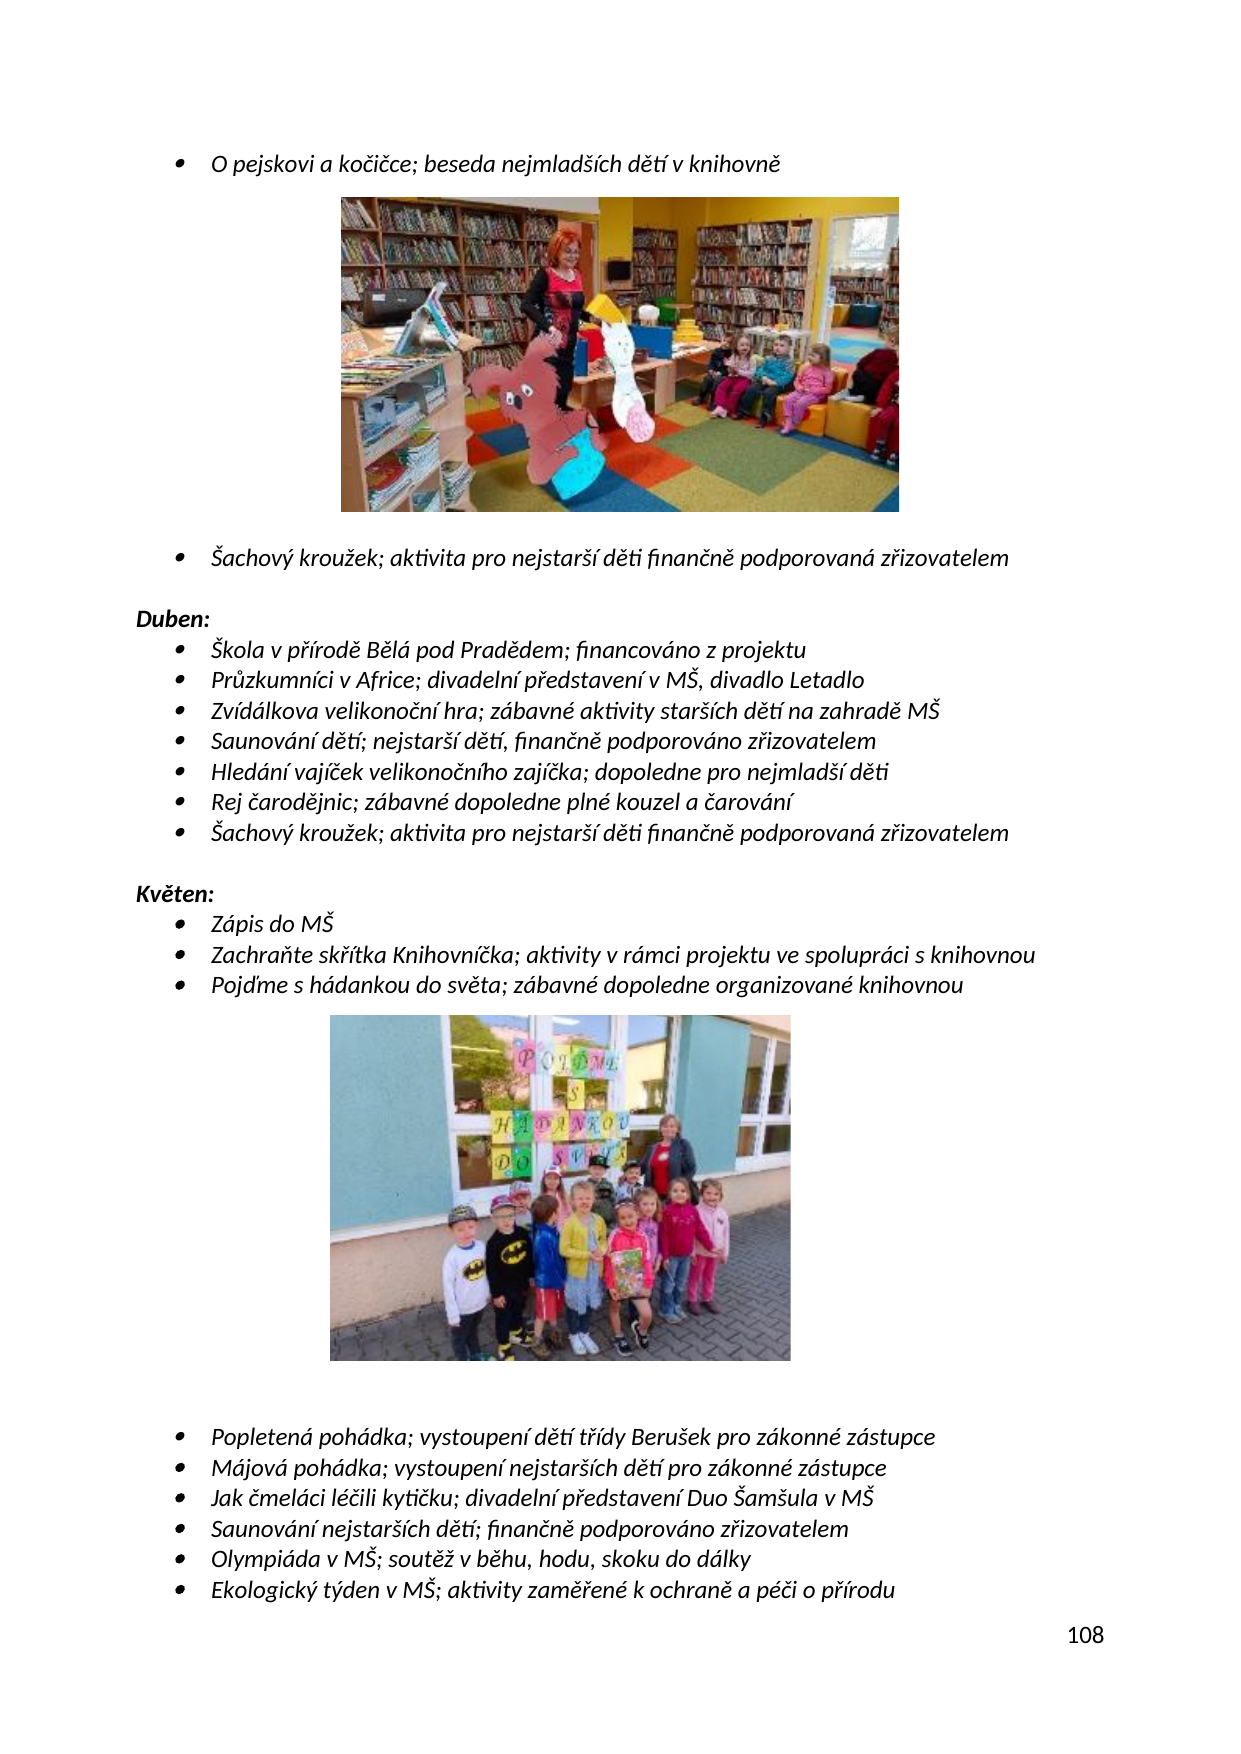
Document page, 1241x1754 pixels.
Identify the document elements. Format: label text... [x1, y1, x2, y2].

list Zápis do MŠ [173, 908, 1104, 939]
list Šachový kroužek; aktivita pro nejstarší děti finančně podporovaná zřizovatelem [173, 542, 1104, 573]
list Saunování dětí; nejstarší dětí, finančně podporováno zřizovatelem [173, 725, 1104, 756]
list Májová pohádka; vystoupení nejstarších dětí pro zákonné zástupce [173, 1452, 1104, 1482]
list Jak čmeláci léčili kytičku; divadelní představení Duo Šamšula v MŠ [173, 1482, 1104, 1513]
list Pojďme s hádankou do světa; zábavné dopoledne organizované knihovnou [173, 969, 1104, 1000]
text Duben: [136, 603, 1104, 634]
picture [330, 1015, 791, 1361]
list Olympiáda v MŠ; soutěž v běhu, hodu, skoku do dálky [173, 1543, 1104, 1574]
text Květen: [136, 878, 1104, 908]
list Saunování nejstarších dětí; finančně podporováno zřizovatelem [173, 1513, 1104, 1543]
list O pejskovi a kočičce; beseda nejmladších dětí v knihovně [173, 148, 1104, 178]
list Hledání vajíček velikonočního zajíčka; dopoledne pro nejmladší děti [173, 756, 1104, 786]
list Šachový kroužek; aktivita pro nejstarší děti finančně podporovaná zřizovatelem [173, 817, 1104, 847]
list Popletená pohádka; vystoupení dětí třídy Berušek pro zákonné zástupce [173, 1421, 1104, 1452]
list Ekologický týden v MŠ; aktivity zaměřené k ochraně a péči o přírodu [173, 1574, 1104, 1604]
list Rej čarodějnic; zábavné dopoledne plné kouzel a čarování [173, 786, 1104, 817]
picture [341, 197, 900, 512]
list Škola v přírodě Bělá pod Pradědem; financováno z projektu [173, 634, 1104, 664]
list Zachraňte skřítka Knihovníčka; aktivity v rámci projektu ve spolupráci s knihovnou [173, 939, 1104, 969]
list Zvídálkova velikonoční hra; zábavné aktivity starších dětí na zahradě MŠ [173, 695, 1104, 725]
list Průzkumníci v Africe; divadelní představení v MŠ, divadlo Letadlo [173, 664, 1104, 695]
